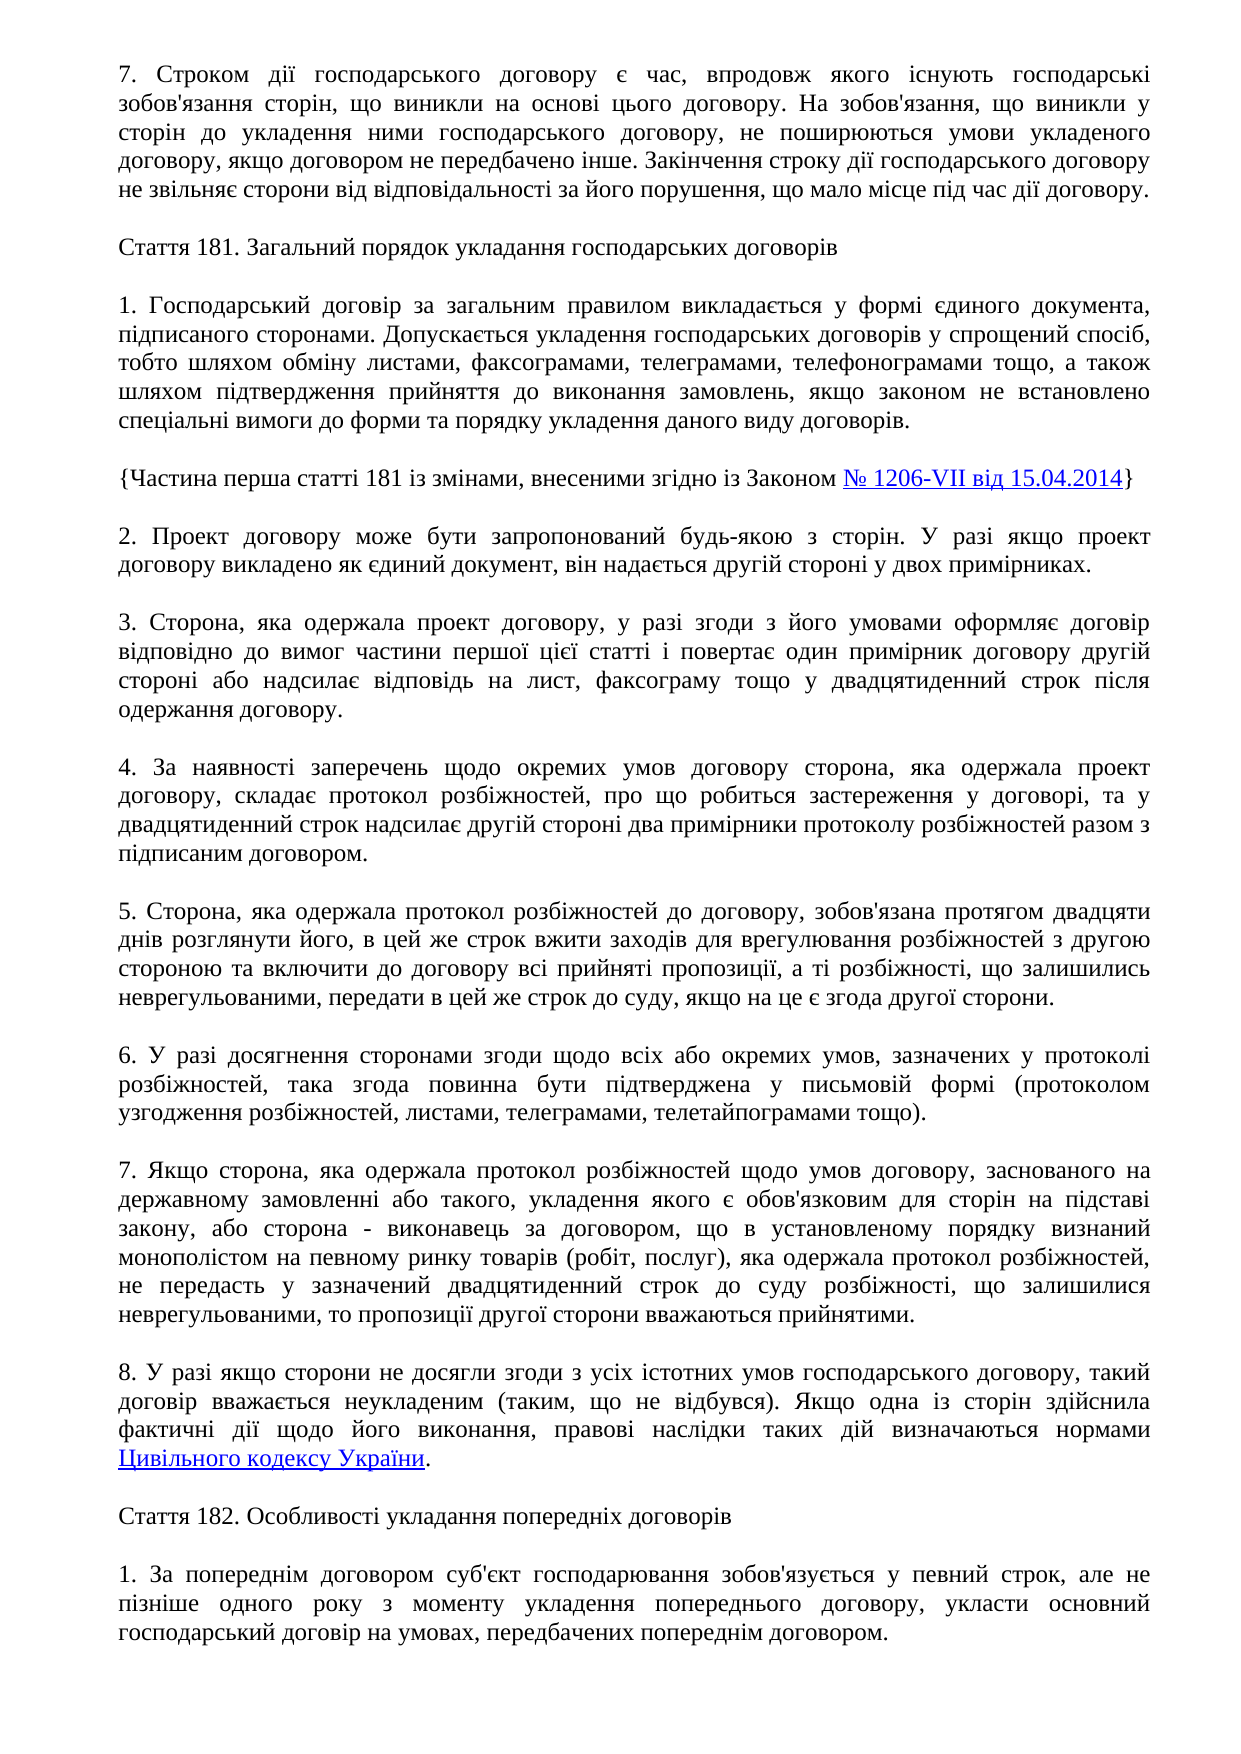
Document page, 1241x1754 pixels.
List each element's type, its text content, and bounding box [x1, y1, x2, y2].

text 7. Строком дії господарського договору є час, впродовж якого існують господарські зобов'язання сторін, що виникли на основі цього договору. На зобов'язання, що виникли у сторін до укладення ними господарського договору, не поширюються умови укладеного договору, якщо договором не передбачено інше. Закінчення строку дії господарського договору не звільняє сторони від відповідальності за його порушення, що мало місце під час дії договору. [118, 59, 1152, 203]
text {Частина перша статті 181 із змінами, внесеними згідно із Законом № 1206-VII від 15.04.2014} [118, 463, 1152, 492]
text Стаття 182. Особливості укладання попередніх договорів [118, 1501, 1152, 1530]
text Стаття 181. Загальний порядок укладання господарських договорів [118, 232, 1152, 261]
text 1. Господарський договір за загальним правилом викладається у формі єдиного документа, підписаного сторонами. Допускається укладення господарських договорів у спрощений спосіб, тобто шляхом обміну листами, факсограмами, телеграмами, телефонограмами тощо, а також шляхом підтвердження прийняття до виконання замовлень, якщо законом не встановлено спеціальні вимоги до форми та порядку укладення даного виду договорів. [118, 290, 1152, 434]
text 5. Сторона, яка одержала протокол розбіжностей до договору, зобов'язана протягом двадцяти днів розглянути його, в цей же строк вжити заходів для врегулювання розбіжностей з другою стороною та включити до договору всі прийняті пропозиції, а ті розбіжності, що залишились неврегульованими, передати в цей же строк до суду, якщо на це є згода другої сторони. [118, 896, 1152, 1011]
text 7. Якщо сторона, яка одержала протокол розбіжностей щодо умов договору, заснованого на державному замовленні або такого, укладення якого є обов'язковим для сторін на підставі закону, або сторона - виконавець за договором, що в установленому порядку визнаний монополістом на певному ринку товарів (робіт, послуг), яка одержала протокол розбіжностей, не передасть у зазначений двадцятиденний строк до суду розбіжності, що залишилися неврегульованими, то пропозиції другої сторони вважаються прийнятими. [118, 1155, 1152, 1328]
text 8. У разі якщо сторони не досягли згоди з усіх істотних умов господарського договору, такий договір вважається неукладеним (таким, що не відбувся). Якщо одна із сторін здійснила фактичні дії щодо його виконання, правові наслідки таких дій визначаються нормами Цивільного кодексу України. [118, 1357, 1152, 1472]
text 3. Сторона, яка одержала проект договору, у разі згоди з його умовами оформляє договір відповідно до вимог частини першої цієї статті і повертає один примірник договору другій стороні або надсилає відповідь на лист, факсограму тощо у двадцятиденний строк після одержання договору. [118, 607, 1152, 722]
text 1. За попереднім договором суб'єкт господарювання зобов'язується у певний строк, але не пізніше одного року з моменту укладення попереднього договору, укласти основний господарський договір на умовах, передбачених попереднім договором. [118, 1559, 1152, 1645]
text 6. У разі досягнення сторонами згоди щодо всіх або окремих умов, зазначених у протоколі розбіжностей, така згода повинна бути підтверджена у письмовій формі (протоколом узгодження розбіжностей, листами, телеграмами, телетайпограмами тощо). [118, 1040, 1152, 1126]
text 4. За наявності заперечень щодо окремих умов договору сторона, яка одержала проект договору, складає протокол розбіжностей, про що робиться застереження у договорі, та у двадцятиденний строк надсилає другій стороні два примірники протоколу розбіжностей разом з підписаним договором. [118, 752, 1152, 867]
text 2. Проект договору може бути запропонований будь-якою з сторін. У разі якщо проект договору викладено як єдиний документ, він надається другій стороні у двох примірниках. [118, 521, 1152, 578]
